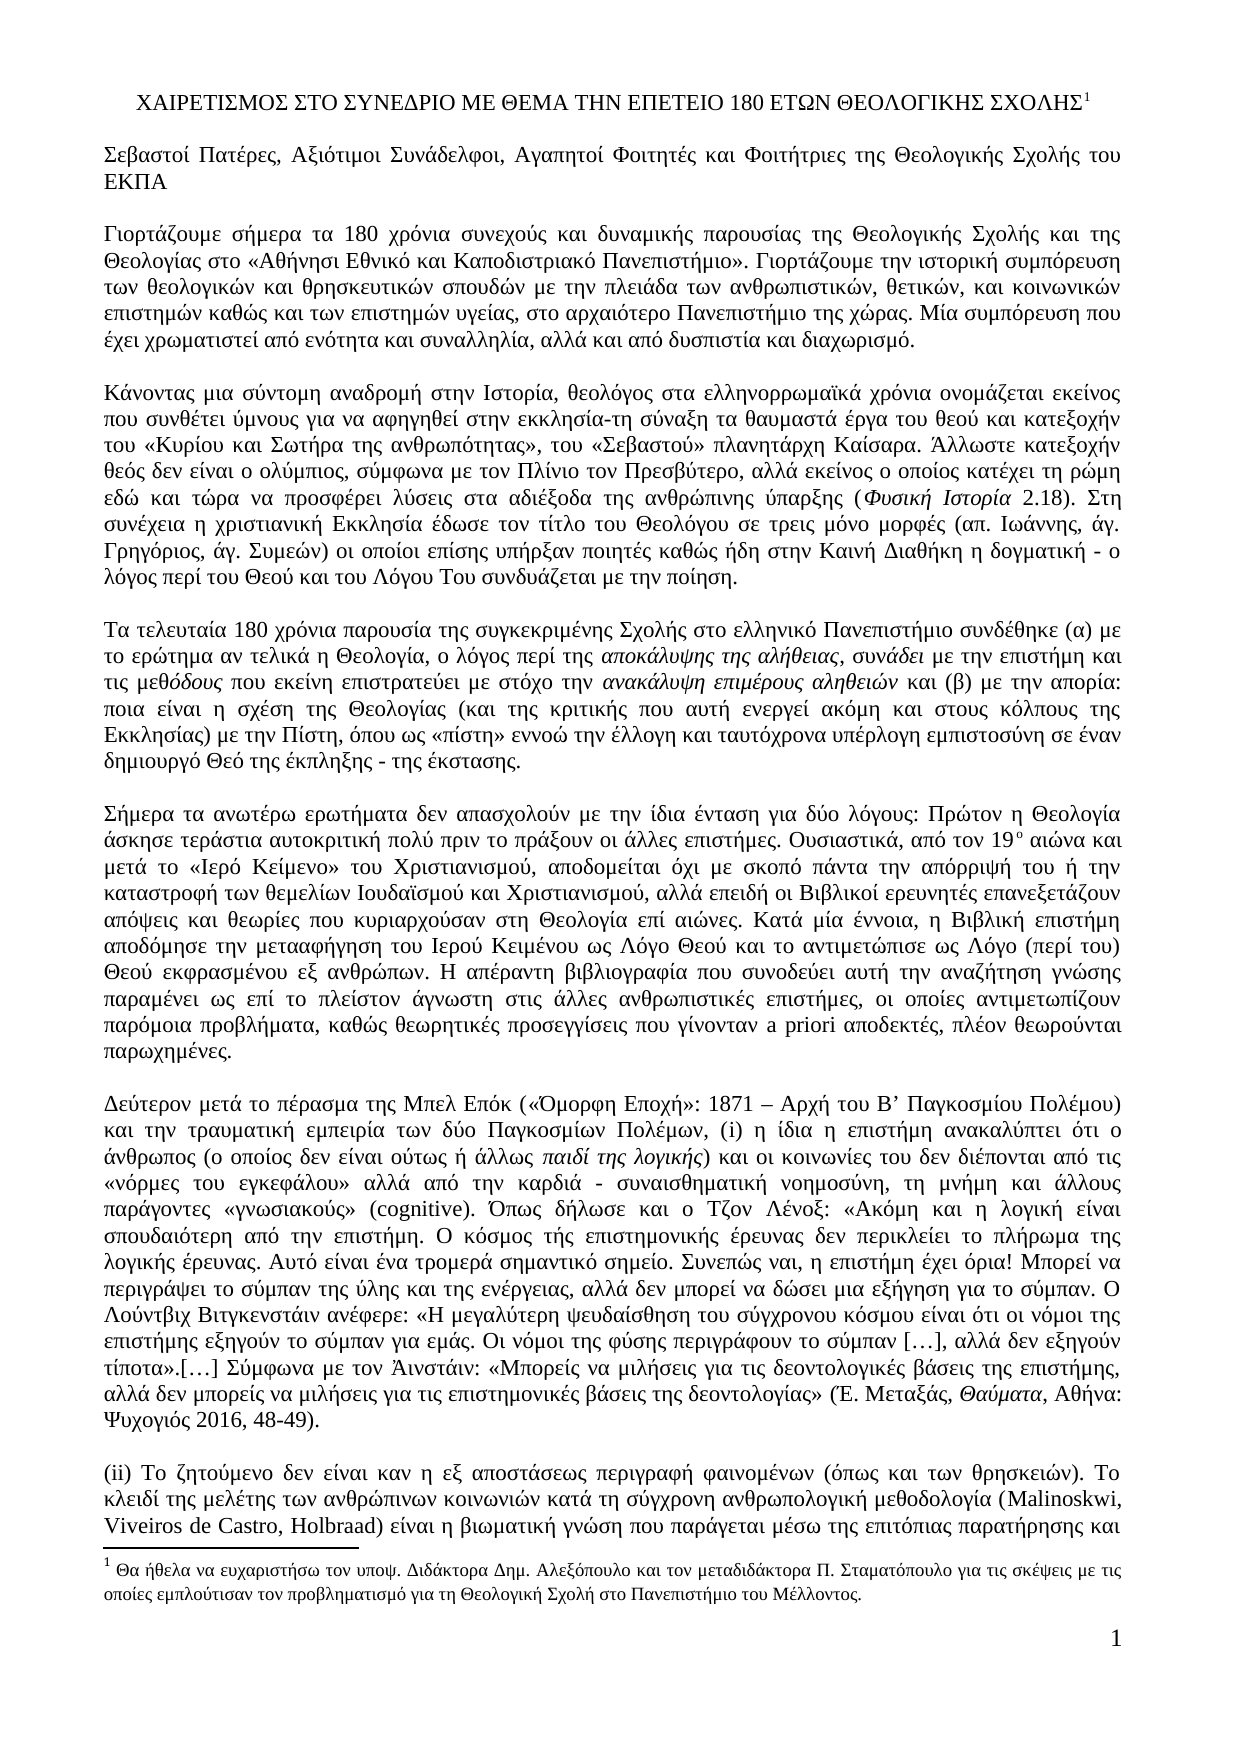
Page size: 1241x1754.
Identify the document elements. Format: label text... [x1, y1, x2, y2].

text Κάνοντας μια σύντομη αναδρομή στην Ιστορία, θεολόγος στα ελληνορρωμαϊκά χρόνια ονομάζεται εκείνος που συνθέτει ύμνους για να αφηγηθεί στην εκκλησία-τη σύναξη τα θαυμαστά έργα του θεού και κατεξοχήν του «Κυρίου και Σωτήρα της ανθρωπότητας», του «Σεβαστού» πλανητάρχη Καίσαρα. Άλλωστε κατεξοχήν θεός δεν είναι ο ολύμπιος, σύμφωνα με τον Πλίνιο τον Πρεσβύτερο, αλλά εκείνος ο οποίος κατέχει τη ρώμη εδώ και τώρα να προσφέρει λύσεις στα αδιέξοδα της ανθρώπινης ύπαρξης (Φυσική Ιστορία 2.18). Στη συνέχεια η χριστιανική Εκκλησία έδωσε τον τίτλο του Θεολόγου σε τρεις μόνο μορφές (απ. Ιωάννης, άγ. Γρηγόριος, άγ. Συμεών) οι οποίοι επίσης υπήρξαν ποιητές καθώς ήδη στην Καινή Διαθήκη η δογματική - ο λόγος περί του Θεού και του Λόγου Του συνδυάζεται με την ποίηση. [103, 378, 1122, 589]
text ΧΑΙΡΕΤΙΣΜΟΣ ΣΤΟ ΣΥΝΕΔΡΙΟ ΜΕ ΘΕΜΑ ΤΗΝ ΕΠΕΤΕΙΟ 180 ΕΤΩΝ ΘΕΟΛΟΓΙΚΗΣ ΣΧΟΛΗΣ [103, 89, 1122, 115]
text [103, 1459, 1122, 1538]
text Δεύτερον μετά το πέρασμα της Μπελ Επόκ («Όμορφη Εποχή»: 1871 – Αρχή του Β’ Παγκοσμίου Πολέμου) και την τραυματική εμπειρία των δύο Παγκοσμίων Πολέμων, (i) η ίδια η επιστήμη ανακαλύπτει ότι ο άνθρωπος (ο οποίος δεν είναι ούτως ή άλλως παιδί της λογικής) και οι κοινωνίες του δεν διέπονται από τις «νόρμες του εγκεφάλου» αλλά από την καρδιά - συναισθηματική νοημοσύνη, τη μνήμη και άλλους παράγοντες «γνωσιακούς» (cognitive). Όπως δήλωσε και ο Τζον Λένοξ: «Ακόμη και η λογική είναι σπουδαιότερη από την επιστήμη. Ο κόσμος τής επιστημονικής έρευνας δεν περικλείει το πλήρωμα της λογικής έρευνας. Αυτό είναι ένα τρομερά σημαντικό σημείο. Συνεπώς ναι, η επιστήμη έχει όρια! Μπορεί να περιγράψει το σύμπαν της ύλης και της ενέργειας, αλλά δεν μπορεί να δώσει μια εξήγηση για το σύμπαν. O Λούντβιχ Βιτγκενστάιν ανέφερε: «Η μεγαλύτερη ψευδαίσθηση του σύγχρονου κόσμου είναι ότι οι νόμοι της επιστήμης εξηγούν το σύμπαν για εμάς. Οι νόμοι της φύσης περιγράφουν το σύμπαν […], αλλά δεν εξηγούν τίποτα».[…] Σύμφωνα με τον Ἀινστάιν: «Μπορείς να μιλήσεις για τις δεοντολογικές βάσεις της επιστήμης, αλλά δεν μπορείς να μιλήσεις για τις επιστημονικές βάσεις της δεοντολογίας» (Έ. Μεταξάς, Θαύματα, Αθήνα: Ψυχογιός 2016, 48-49). [103, 1090, 1122, 1433]
text Σεβαστοί Πατέρες, Αξιότιμοι Συνάδελφοι, Αγαπητοί Φοιτητές και Φοιτήτριες της Θεολογικής Σχολής του ΕΚΠΑ [103, 141, 1122, 194]
text Γιορτάζουμε σήμερα τα 180 χρόνια συνεχούς και δυναμικής παρουσίας της Θεολογικής Σχολής και της Θεολογίας στο «Αθήνησι Εθνικό και Καποδιστριακό Πανεπιστήμιο». Γιορτάζουμε την ιστορική συμπόρευση των θεολογικών και θρησκευτικών σπουδών με την πλειάδα των ανθρωπιστικών, θετικών, και κοινωνικών επιστημών καθώς και των επιστημών υγείας, στο αρχαιότερο Πανεπιστήμιο της χώρας. Μία συμπόρευση που έχει χρωματιστεί από ενότητα και συναλληλία, αλλά και από δυσπιστία και διαχωρισμό. [103, 220, 1122, 352]
text Τα τελευταία 180 χρόνια παρουσία της συγκεκριμένης Σχολής στο ελληνικό Πανεπιστήμιο συνδέθηκε (α) με το ερώτημα αν τελικά η Θεολογία, ο λόγος περί της αποκάλυψης της αλήθειας, συνάδει με την επιστήμη και τις μεθόδους που εκείνη επιστρατεύει με στόχο την ανακάλυψη επιμέρους αληθειών και (β) με την απορία: ποια είναι η σχέση της Θεολογίας (και της κριτικής που αυτή ενεργεί ακόμη και στους κόλπους της Εκκλησίας) με την Πίστη, όπου ως «πίστη» εννοώ την έλλογη και ταυτόχρονα υπέρλογη εμπιστοσύνη σε έναν δημιουργό Θεό της έκπληξης - της έκστασης. [103, 616, 1122, 774]
text Σήμερα τα ανωτέρω ερωτήματα δεν απασχολούν με την ίδια ένταση για δύο λόγους: Πρώτον η Θεολογία άσκησε τεράστια αυτοκριτική πολύ πριν το πράξουν οι άλλες επιστήμες. Ουσιαστικά, από τον 19ο αιώνα και μετά το «Ιερό Κείμενο» του Χριστιανισμού, αποδομείται όχι με σκοπό πάντα την απόρριψή του ή την καταστροφή των θεμελίων Ιουδαϊσμού και Χριστιανισμού, αλλά επειδή οι Βιβλικοί ερευνητές επανεξετάζουν απόψεις και θεωρίες που κυριαρχούσαν στη Θεολογία επί αιώνες. Κατά μία έννοια, η Βιβλική επιστήμη αποδόμησε την μετααφήγηση του Ιερού Κειμένου ως Λόγο Θεού και το αντιμετώπισε ως Λόγο (περί του) Θεού εκφρασμένου εξ ανθρώπων. Η απέραντη βιβλιογραφία που συνοδεύει αυτή την αναζήτηση γνώσης παραμένει ως επί το πλείστον άγνωστη στις άλλες ανθρωπιστικές επιστήμες, οι οποίες αντιμετωπίζουν παρόμοια προβλήματα, καθώς θεωρητικές προσεγγίσεις που γίνονταν a priori αποδεκτές, πλέον θεωρούνται παρωχημένες. [103, 800, 1122, 1064]
